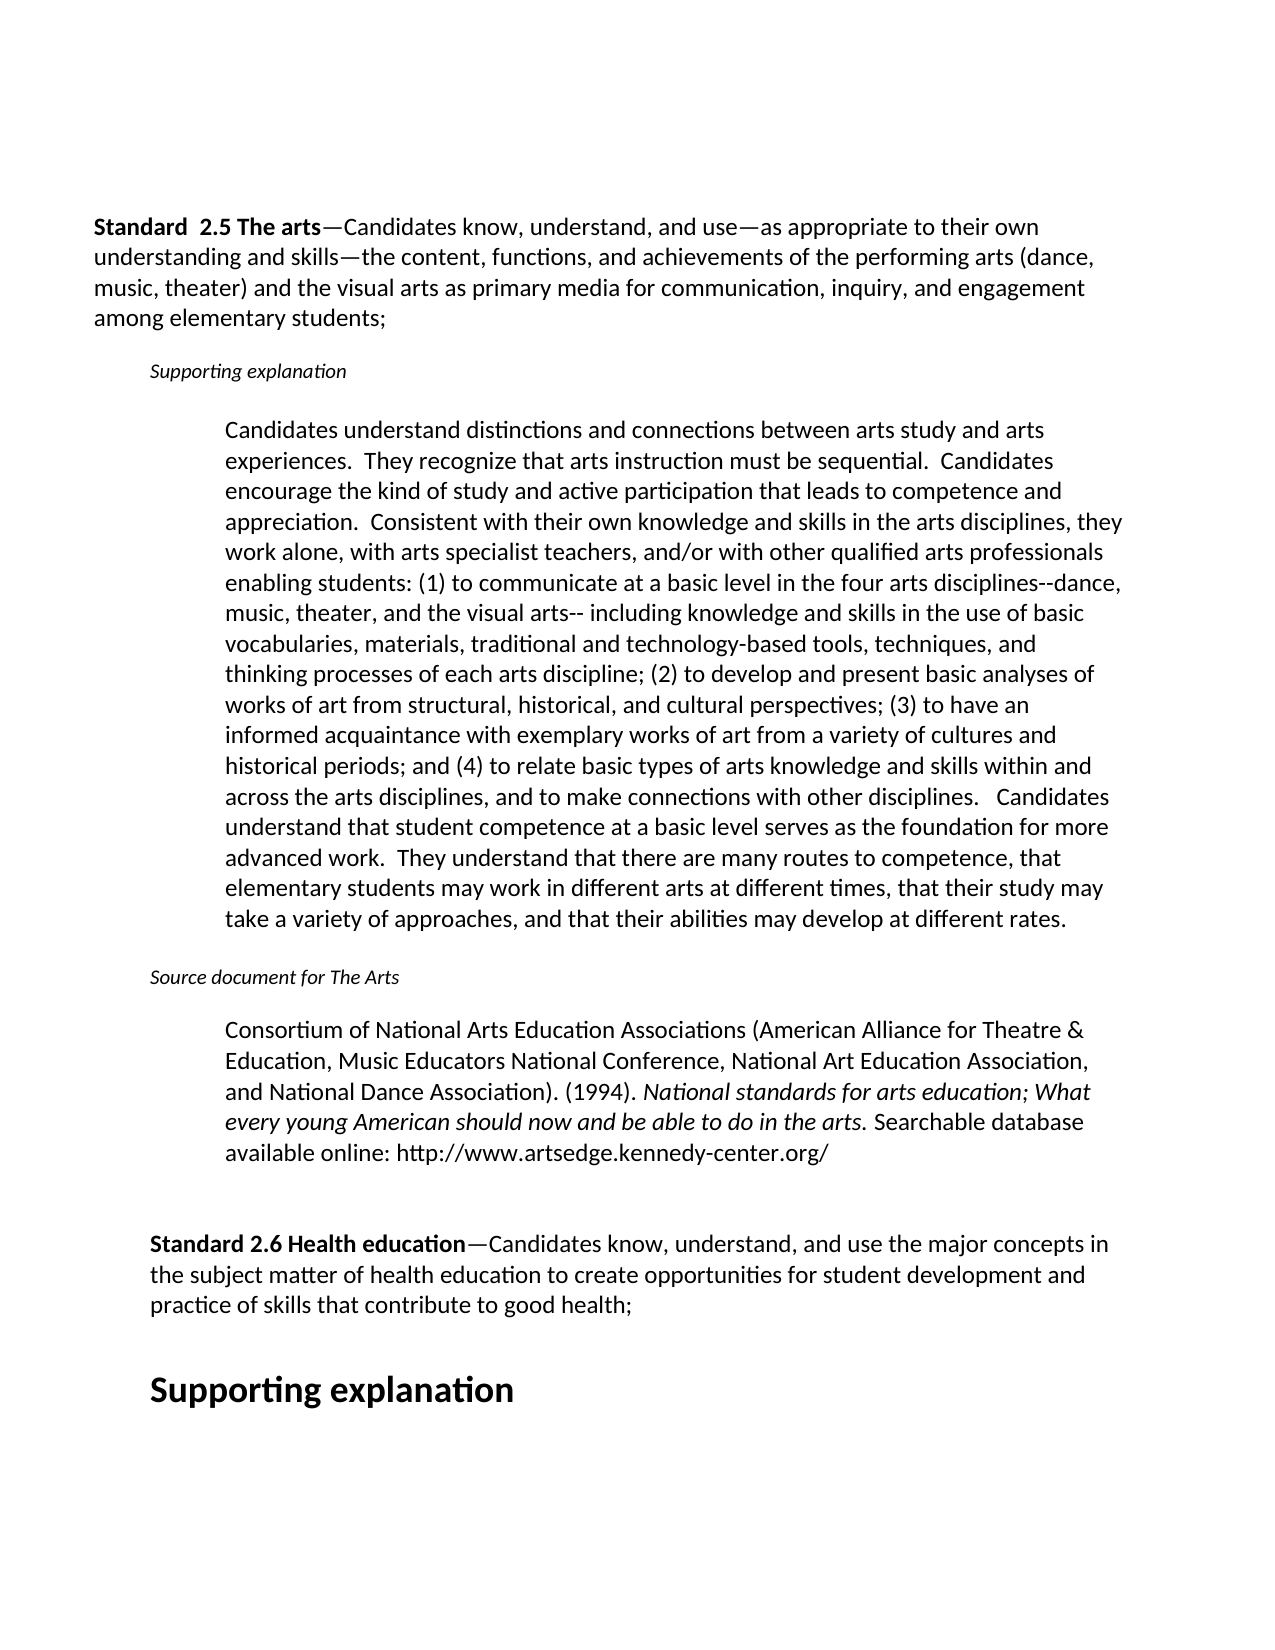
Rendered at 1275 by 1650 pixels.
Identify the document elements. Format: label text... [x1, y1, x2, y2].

text Consortium of National Arts Education Associations (American Alliance for Theatre & Education, Music Educators National Conference, National Art Education Association, and National Dance Association). (1994). National standards for arts education; What every young American should now and be able to do in the arts. Searchable database available online: http://www.artsedge.kennedy-center.org/ [225, 1015, 1125, 1167]
subtitle Supporting explanation [150, 1366, 1125, 1412]
text Standard 2.5 The arts—Candidates know, understand, and use—as appropriate to their own understanding and skills—the content, functions, and achievements of the performing arts (dance, music, theater) and the visual arts as primary media for communication, inquiry, and engagement among elementary students; [94, 211, 1125, 333]
text Standard 2.6 Health education—Candidates know, understand, and use the major concepts in the subject matter of health education to create opportunities for student development and practice of skills that contribute to good health; [150, 1228, 1125, 1320]
text Source document for The Arts [150, 964, 1125, 989]
text Candidates understand distinctions and connections between arts study and arts experiences. They recognize that arts instruction must be sequential. Candidates encourage the kind of study and active participation that leads to competence and appreciation. Consistent with their own knowledge and skills in the arts disciplines, they work alone, with arts specialist teachers, and/or with other qualified arts professionals enabling students: (1) to communicate at a basic level in the four arts disciplines--dance, music, theater, and the visual arts-- including knowledge and skills in the use of basic vocabularies, materials, traditional and technology-based tools, techniques, and thinking processes of each arts discipline; (2) to develop and present basic analyses of works of art from structural, historical, and cultural perspectives; (3) to have an informed acquaintance with exemplary works of art from a variety of cultures and historical periods; and (4) to relate basic types of arts knowledge and skills within and across the arts disciplines, and to make connections with other disciplines. Candidates understand that student competence at a basic level serves as the foundation for more advanced work. They understand that there are many routes to competence, that elementary students may work in different arts at different times, that their study may take a variety of approaches, and that their abilities may develop at different rates. [225, 414, 1125, 933]
text Supporting explanation [150, 358, 1125, 384]
